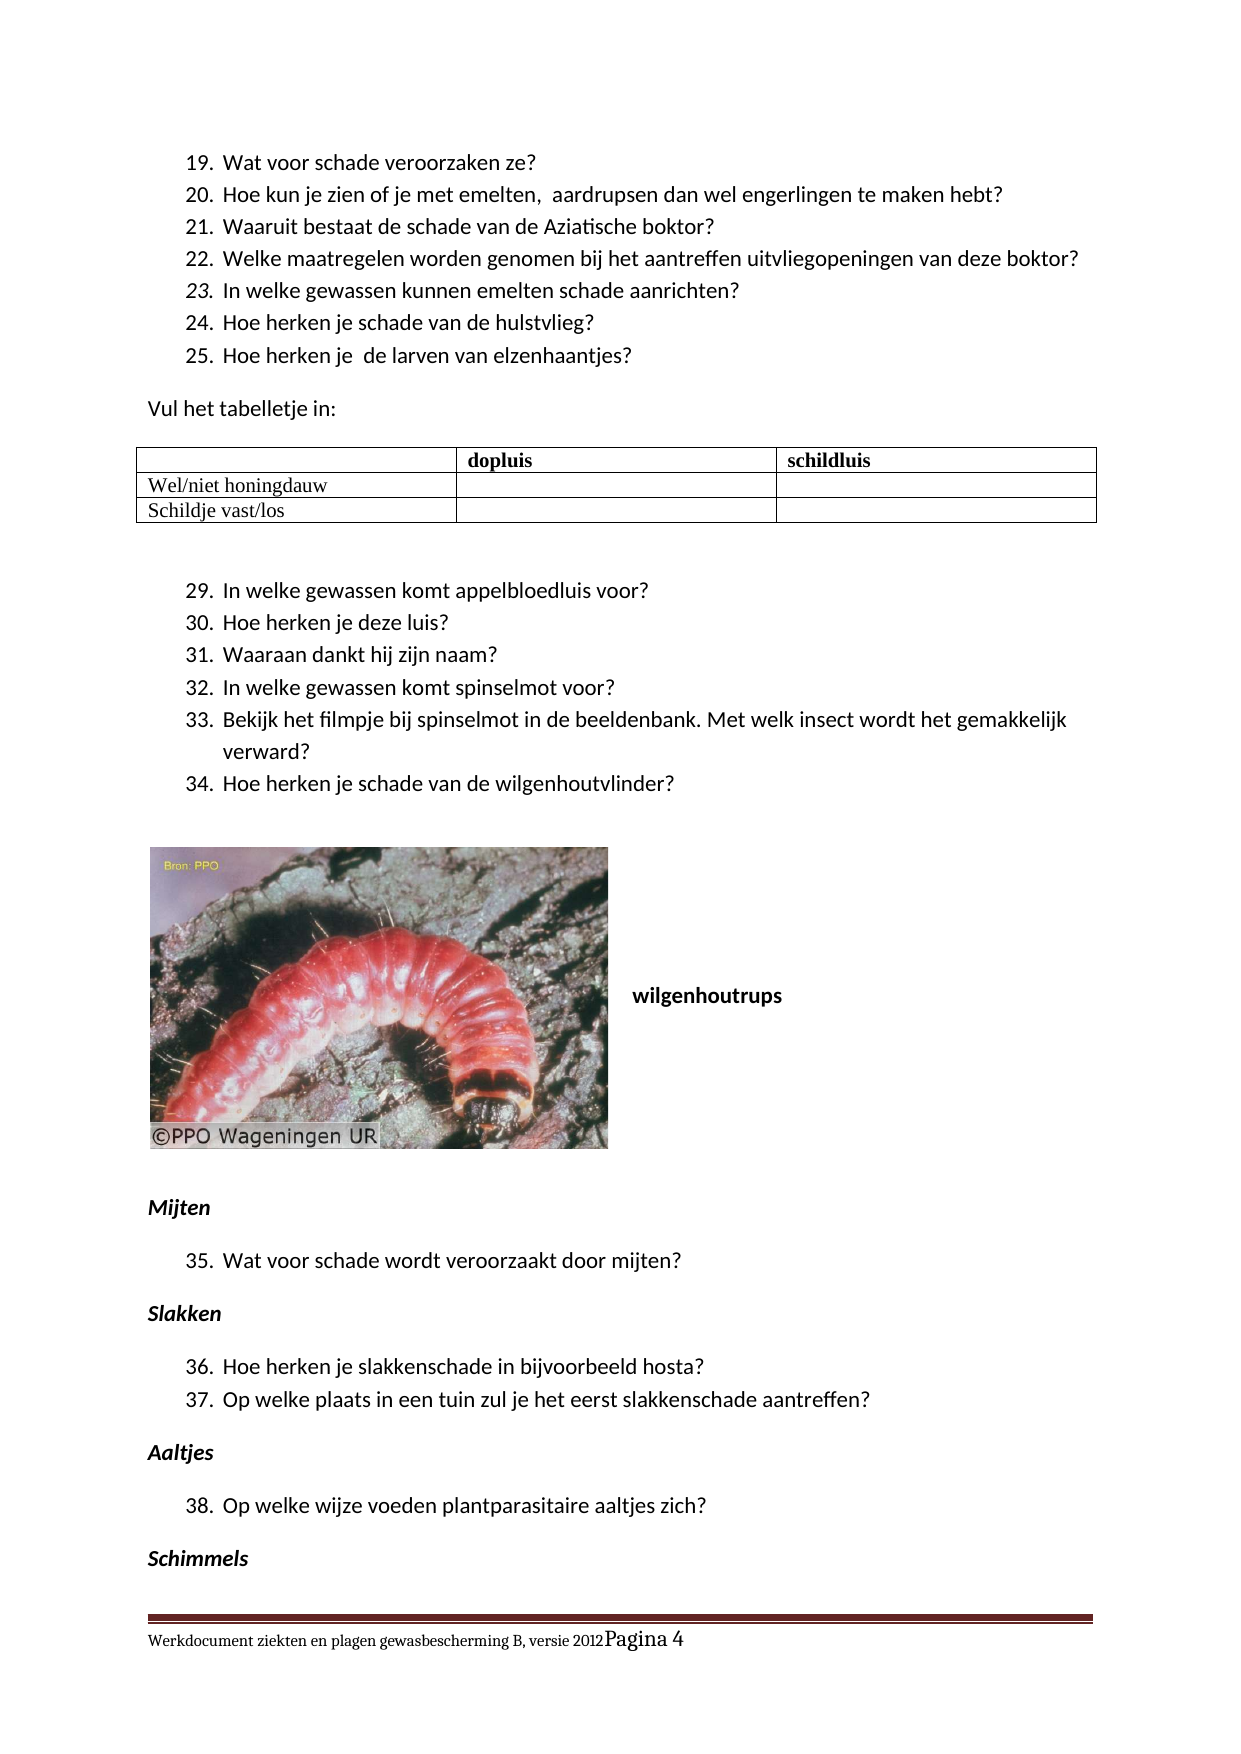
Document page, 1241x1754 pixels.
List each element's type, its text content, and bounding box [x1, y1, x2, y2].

list Welke maatregelen worden genomen bij het aantreffen uitvliegopeningen van deze boktor? [185, 244, 1093, 272]
list Hoe herken je deze luis? [185, 608, 1093, 636]
text wilgenhoutrups [609, 981, 1093, 1009]
text Vul het tabelletje in: [148, 394, 1093, 422]
table_cell Schildje vast/los [137, 498, 456, 522]
list Bekijk het filmpje bij spinselmot in de beeldenbank. Met welk insect wordt het gemakkelijk verward? [185, 705, 1093, 765]
picture [150, 847, 609, 1149]
list Hoe herken je schade van de wilgenhoutvlinder? [185, 769, 1093, 797]
list In welke gewassen komt spinselmot voor? [185, 673, 1093, 701]
table_cell Wel/niet honingdauw [137, 473, 456, 497]
table_cell [777, 498, 1096, 522]
list Op welke wijze voeden plantparasitaire aaltjes zich? [185, 1491, 1093, 1519]
list In welke gewassen kunnen emelten schade aanrichten? [185, 276, 1093, 304]
table_cell [457, 498, 776, 522]
list Wat voor schade wordt veroorzaakt door mijten? [185, 1246, 1093, 1274]
list Hoe herken je schade van de hulstvlieg? [185, 308, 1093, 337]
text Mijten [148, 1193, 1093, 1221]
list Op welke plaats in een tuin zul je het eerst slakkenschade aantreffen? [185, 1385, 1093, 1413]
list Hoe kun je zien of je met emelten, aardrupsen dan wel engerlingen te maken hebt? [185, 180, 1093, 208]
list Waaruit bestaat de schade van de Aziatische boktor? [185, 212, 1093, 240]
list In welke gewassen komt appelbloedluis voor? [185, 576, 1093, 604]
text Slakken [148, 1299, 1093, 1327]
table_header [137, 448, 456, 472]
list Wat voor schade veroorzaken ze? [185, 148, 1093, 176]
table_header dopluis [457, 448, 776, 472]
text Schimmels [148, 1544, 1093, 1572]
list Hoe herken je de larven van elzenhaantjes? [185, 341, 1093, 369]
text Aaltjes [148, 1438, 1093, 1466]
table_header schildluis [777, 448, 1096, 472]
table_cell [777, 473, 1096, 497]
table_cell [457, 473, 776, 497]
list Waaraan dankt hij zijn naam? [185, 641, 1093, 668]
list Hoe herken je slakkenschade in bijvoorbeeld hosta? [185, 1352, 1093, 1381]
